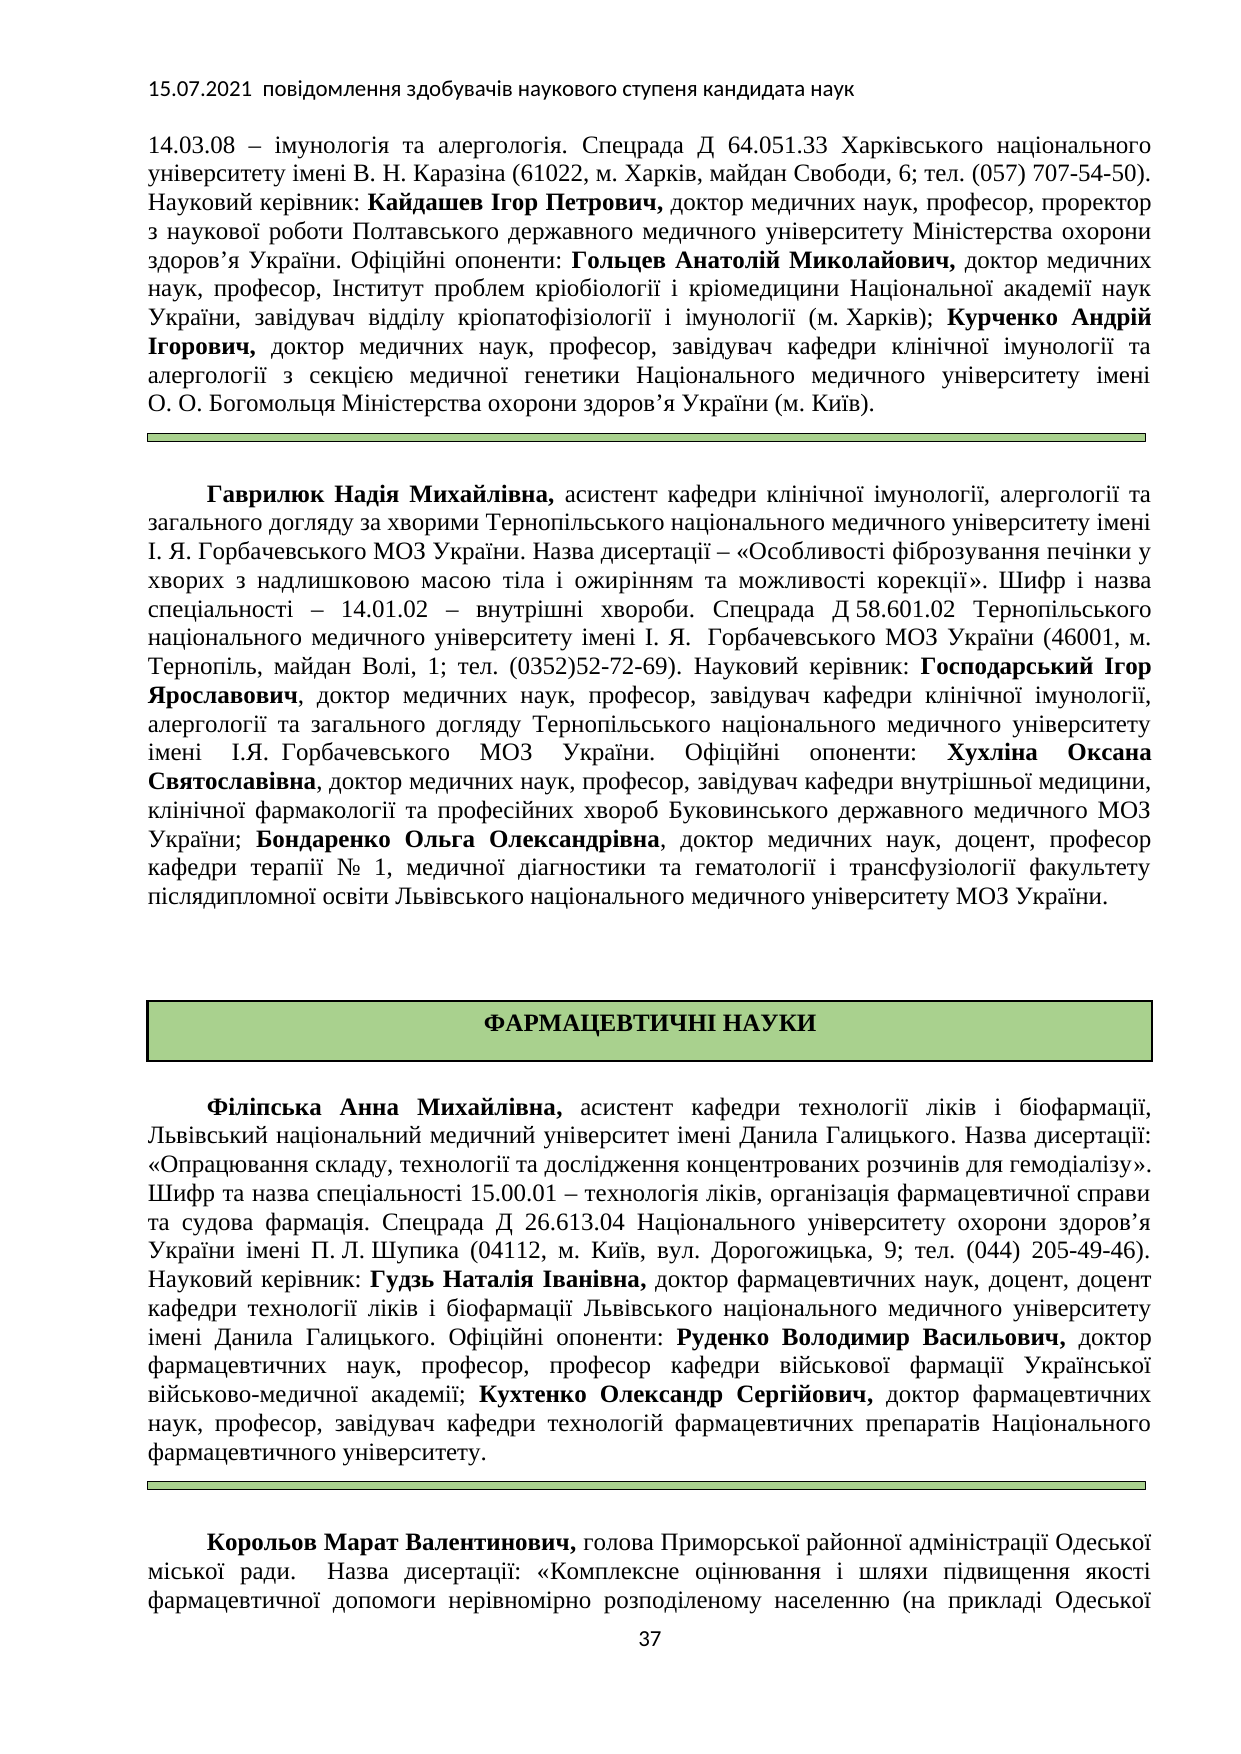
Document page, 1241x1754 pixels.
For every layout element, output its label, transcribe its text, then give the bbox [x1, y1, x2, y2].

text Філіпська Анна Михайлівна, асистент кафедри технології ліків і біофармації, Львівський національний медичний університет імені Данила Галицького. Назва дисертації: «Опрацювання складу, технології та дослідження концентрованих розчинів для гемодіалізу». Шифр та назва спеціальності 15.00.01 – технологія ліків, організація фармацевтичної справи та судова фармація. Спецрада Д 26.613.04 Національного університету охорони здоров’я України імені П. Л. Шупика (04112, м. Київ, вул. Дорогожицька, 9; тел. (044) 205-49-46). Науковий керівник: Гудзь Наталія Іванівна, доктор фармацевтичних наук, доцент, доцент кафедри технології ліків і біофармації Львівського національного медичного університету імені Данила Галицького. Офіційні опоненти: Руденко Володимир Васильович, доктор фармацевтичних наук, професор, професор кафедри військової фармації Української військово-медичної академії; Кухтенко Олександр Сергійович, доктор фармацевтичних наук, професор, завідувач кафедри технологій фармацевтичних препаратів Національного фармацевтичного університету. [148, 1092, 1152, 1465]
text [148, 130, 1152, 417]
text Гаврилюк Надія Михайлівна, асистент кафедри клінічної імунології, алергології та загального догляду за хворими Тернопільського національного медичного університету імені І. Я. Горбачевського МОЗ України. Назва дисертації – «Особливості фіброзування печінки у хворих з надлишковою масою тіла і ожирінням та можливості корекції». Шифр і назва спеціальності – 14.01.02 – внутрішні хвороби. Спецрада Д 58.601.02 Тернопільського національного медичного університету імені І. Я. Горбачевського МОЗ України (46001, м. Тернопіль, майдан Волі, 1; тел. (0352)52-72-69). Науковий керівник: Господарський Ігор Ярославович, доктор медичних наук, професор, завідувач кафедри клінічної імунології, алергології та загального догляду Тернопільського національного медичного університету імені І.Я. Горбачевського МОЗ України. Офіційні опоненти: Хухліна Оксана Святославівна, доктор медичних наук, професор, завідувач кафедри внутрішньої медицини, клінічної фармакології та професійних хвороб Буковинського державного медичного МОЗ України; Бондаренко Ольга Олександрівна, доктор медичних наук, доцент, професор кафедри терапії № 1, медичної діагностики та гематології і трансфузіології факультету післядипломної освіти Львівського національного медичного університету МОЗ України. [148, 565, 1152, 910]
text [148, 1527, 1152, 1614]
text Гаврилюк Надія Михайлівна, асистент кафедри клінічної імунології, алергології та загального догляду за хворими Тернопільського національного медичного університету імені І. Я. Горбачевського МОЗ України. Назва дисертації – «Особливості фіброзування печінки у хворих з надлишковою масою тіла і ожирінням та можливості корекції». Шифр і назва спеціальності – 14.01.02 – внутрішні хвороби. Спецрада Д 58.601.02 Тернопільського національного медичного університету імені І. Я. Горбачевського МОЗ України (46001, м. Тернопіль, майдан Волі, 1; тел. (0352)52-72-69). Науковий керівник: Господарський Ігор Ярославович, доктор медичних наук, професор, завідувач кафедри клінічної імунології, алергології та загального догляду Тернопільського національного медичного університету імені І.Я. Горбачевського МОЗ України. Офіційні опоненти: Хухліна Оксана Святославівна, доктор медичних наук, професор, завідувач кафедри внутрішньої медицини, клінічної фармакології та професійних хвороб Буковинського державного медичного МОЗ України; Бондаренко Ольга Олександрівна, доктор медичних наук, доцент, професор кафедри терапії № 1, медичної діагностики та гематології і трансфузіології факультету післядипломної освіти Львівського національного медичного університету МОЗ України. [148, 479, 1152, 565]
